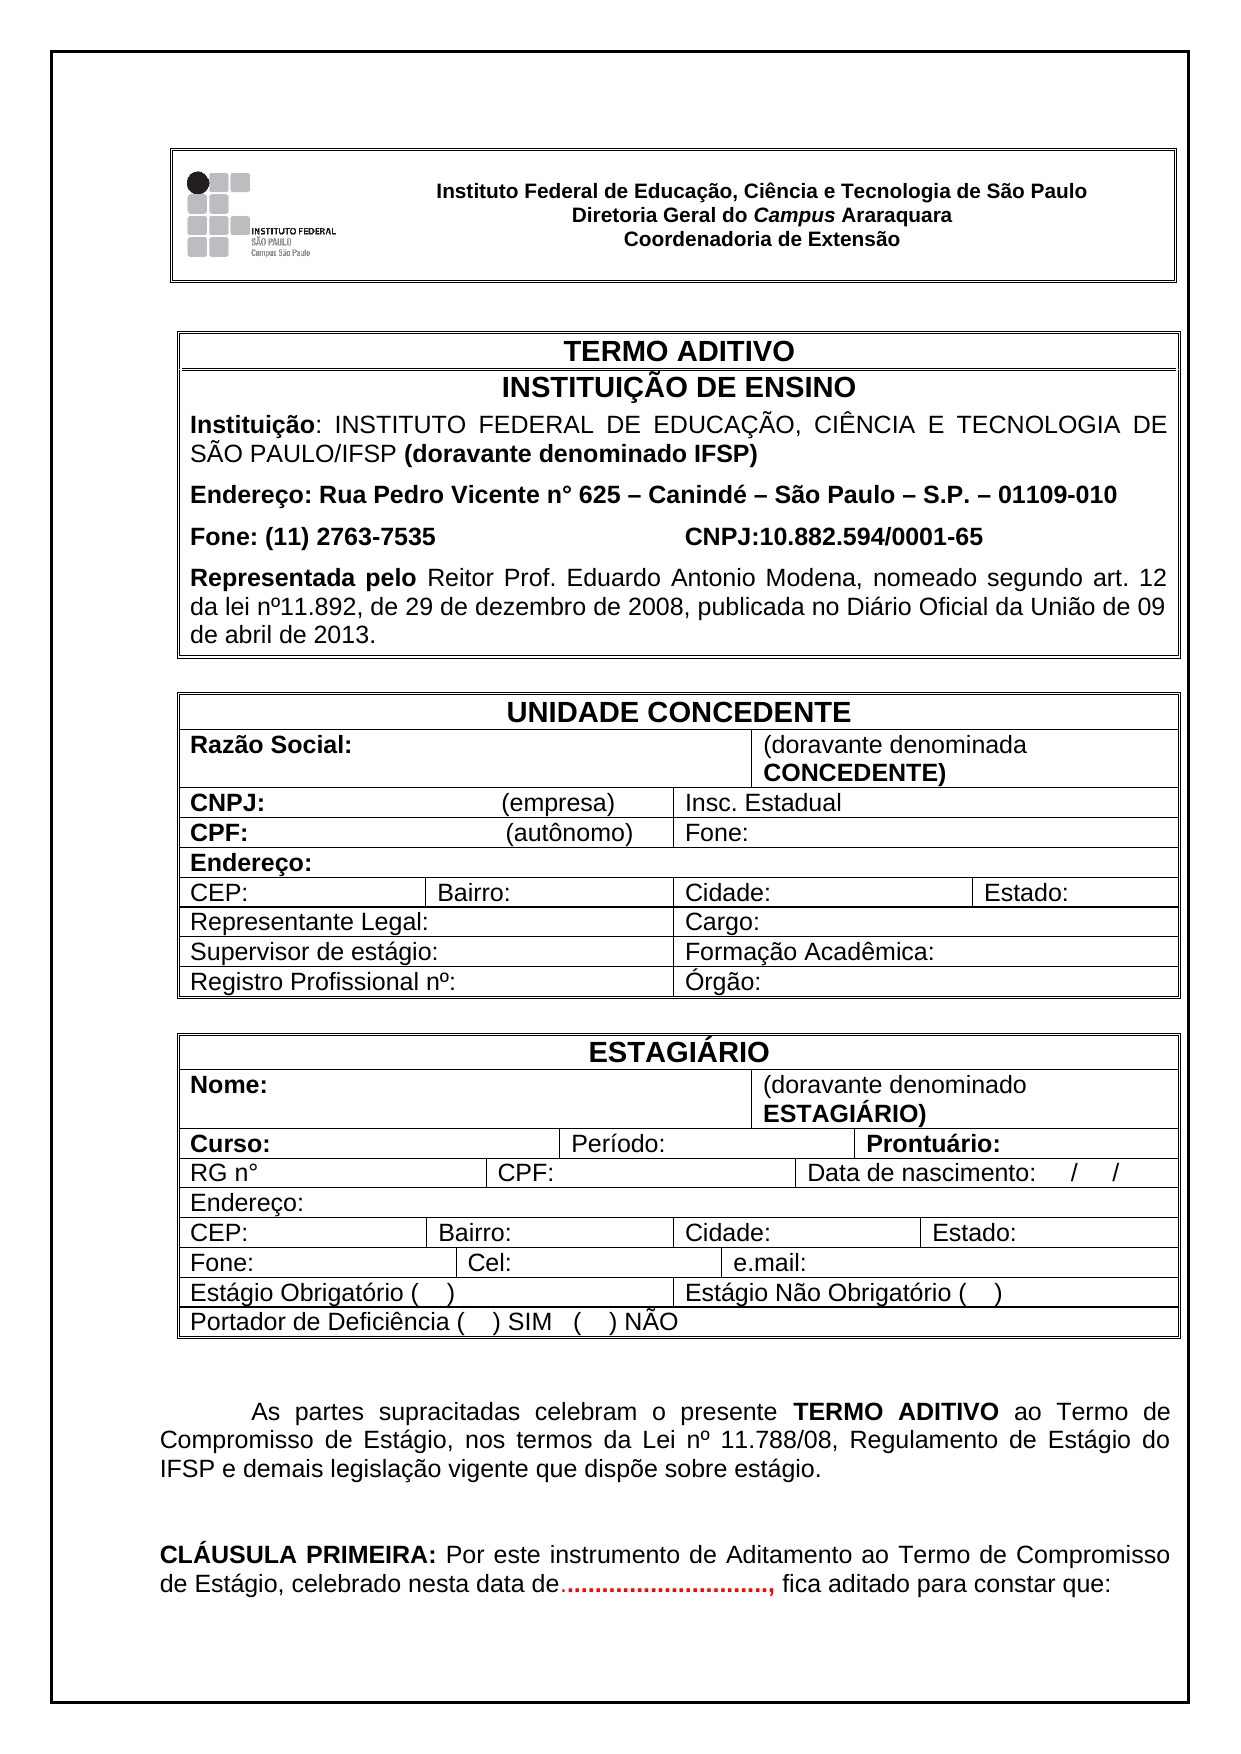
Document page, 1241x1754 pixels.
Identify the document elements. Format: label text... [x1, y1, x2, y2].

table_cell Bairro: [426, 878, 673, 906]
table_cell Registro Profissional nº: [180, 967, 673, 996]
table_cell Prontuário: [855, 1129, 1178, 1157]
table_cell Insc. Estadual [674, 788, 1178, 817]
table_cell Nome: [180, 1070, 751, 1128]
table_cell Cargo: [674, 908, 1178, 936]
table_cell Bairro: [427, 1218, 673, 1247]
table_cell Estado: [921, 1218, 1178, 1247]
table_cell Cidade: [674, 1218, 920, 1247]
table_cell INSTITUIÇÃO DE ENSINO [180, 368, 1178, 404]
table_cell Cel: [457, 1248, 721, 1277]
table_cell Período: [560, 1129, 854, 1157]
table_cell Órgão: [674, 967, 1178, 996]
table_cell Fone: (11) 2763-7535 [180, 515, 673, 557]
table_cell CPF: (autônomo) [180, 818, 673, 847]
table_cell CPF: [487, 1159, 795, 1187]
text As partes supracitadas celebram o presente TERMO ADITIVO ao Termo de Compromisso de Estágio, nos termos da Lei nº 11.788/08, Regulamento de Estágio do IFSP e demais legislação vigente que dispõe sobre estágio. [159, 1397, 1171, 1483]
table_header TERMO ADITIVO [180, 334, 1178, 367]
table_cell RG n° [180, 1159, 486, 1187]
table_cell Instituição: INSTITUTO FEDERAL DE EDUCAÇÃO, CIÊNCIA E TECNOLOGIA DE SÃO PAULO/IFSP (doravante denominado IFSP) [180, 404, 1178, 474]
table_cell CNPJ: (empresa) [180, 788, 673, 817]
picture [165, 150, 170, 278]
table_cell CEP: [180, 878, 425, 906]
table_cell Estado: [973, 878, 1178, 906]
table_cell Razão Social: [180, 730, 751, 787]
table_cell (doravante denominada CONCEDENTE) [752, 730, 1178, 787]
table_cell Supervisor de estágio: [180, 937, 673, 966]
table_cell Cidade: [674, 878, 972, 906]
table_cell (doravante denominado ESTAGIÁRIO) [752, 1070, 1178, 1128]
table_cell Endereço: Rua Pedro Vicente n° 625 – Canindé – São Paulo – S.P. – 01109-010 [180, 474, 1178, 515]
table_header Instituto Federal de Educação, Ciência e Tecnologia de São Paulo Diretoria Geral do Campus Araraquara Coordenadoria de Extensão [349, 151, 1174, 279]
table_cell Formação Acadêmica: [674, 937, 1178, 966]
text CLÁUSULA PRIMEIRA: Por este instrumento de Aditamento ao Termo de Compromisso de Estágio, celebrado nesta data de.............................., fica aditado para constar que: [159, 1541, 1171, 1598]
table_cell Fone: [674, 818, 1178, 847]
table_cell Data de nascimento: / / [796, 1159, 1178, 1187]
table_cell Portador de Deficiência ( ) SIM ( ) NÃO [180, 1308, 1178, 1336]
table_header UNIDADE CONCEDENTE [180, 695, 1178, 729]
table_cell Endereço: [180, 848, 1178, 877]
table_cell Representada pelo Reitor Prof. Eduardo Antonio Modena, nomeado segundo art. 12 da lei nº11.892, de 29 de dezembro de 2008, publicada no Diário Oficial da União de 09 de abril de 2013. [180, 557, 1178, 655]
table_cell CEP: [180, 1218, 426, 1247]
table_cell Estágio Não Obrigatório ( ) [674, 1278, 1178, 1306]
table_cell Curso: [180, 1129, 559, 1157]
table_cell Endereço: [180, 1188, 1178, 1217]
table_cell Fone: [180, 1248, 456, 1277]
table_header [173, 151, 348, 279]
table_cell Representante Legal: [180, 908, 673, 936]
table_cell Estágio Obrigatório ( ) [180, 1278, 673, 1306]
table_cell e.mail: [722, 1248, 1178, 1277]
table_header ESTAGIÁRIO [180, 1036, 1178, 1069]
table_cell CNPJ:10.882.594/0001-65 [673, 515, 1178, 557]
